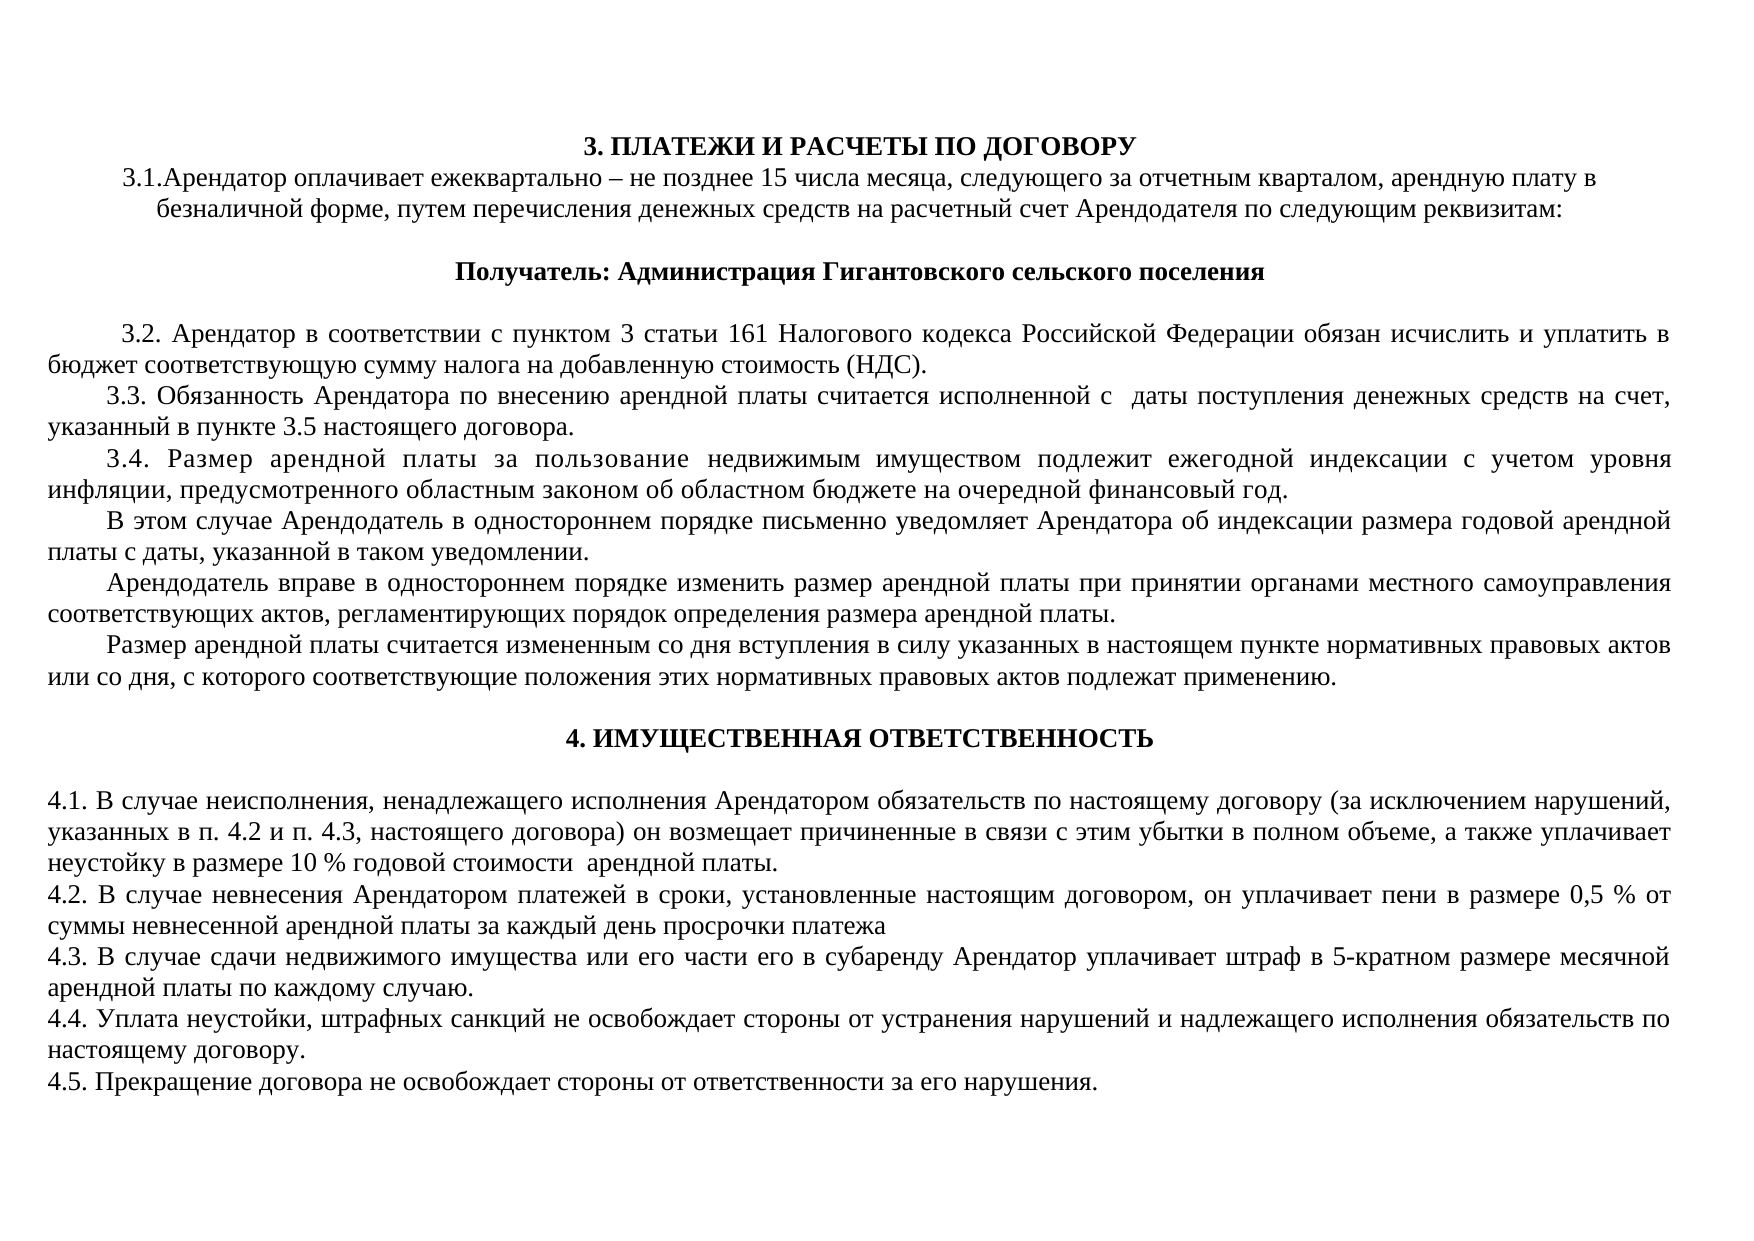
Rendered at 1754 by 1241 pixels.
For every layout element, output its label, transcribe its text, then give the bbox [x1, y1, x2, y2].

text 3.2. Арендатор в соответствии с пунктом 3 статьи 161 Налогового кодекса Российской Федерации обязан исчислить и уплатить в бюджет соответствующую сумму налога на добавленную стоимость (НДС). [47, 317, 1673, 379]
text Получатель: Администрация Гигантовского сельского поселения [47, 255, 1673, 286]
text Арендодатель вправе в одностороннем порядке изменить размер арендной платы при принятии органами местного самоуправления соответствующих актов, регламентирующих порядок определения размера арендной платы. [47, 566, 1673, 628]
text 4.4. Уплата неустойки, штрафных санкций не освобождает стороны от устранения нарушений и надлежащего исполнения обязательств по настоящему договору. [47, 1002, 1673, 1064]
text Размер арендной платы считается измененным со дня вступления в силу указанных в настоящем пункте нормативных правовых актов или со дня, с которого соответствующие положения этих нормативных правовых актов подлежат применению. [47, 628, 1673, 691]
text 3.1.Арендатор оплачивает ежеквартально – не позднее 15 числа месяца, следующего за отчетным кварталом, арендную плату в безналичной форме, путем перечисления денежных средств на расчетный счет Арендодателя по следующим реквизитам: [47, 161, 1673, 224]
text 3.3. Обязанность Арендатора по внесению арендной платы считается исполненной с даты поступления денежных средств на счет, указанный в пункте 3.5 настоящего договора. [47, 379, 1673, 442]
text 4.3. В случае сдачи недвижимого имущества или его части его в субаренду Арендатор уплачивает штраф в 5-кратном размере месячной арендной платы по каждому случаю. [47, 940, 1673, 1002]
text 4. ИМУЩЕСТВЕННАЯ ОТВЕТСТВЕННОСТЬ [47, 722, 1673, 753]
text 4.2. В случае невнесения Арендатором платежей в сроки, установленные настоящим договором, он уплачивает пени в размере 0,5 % от суммы невнесенной арендной платы за каждый день просрочки платежа [47, 878, 1673, 940]
text 3.4. Размер арендной платы за пользование недвижимым имуществом подлежит ежегодной индексации с учетом уровня инфляции, предусмотренного областным законом об областном бюджете на очередной финансовый год. [47, 442, 1673, 504]
text 4.5. Прекращение договора не освобождает стороны от ответственности за его нарушения. [47, 1064, 1673, 1096]
text 4.1. В случае неисполнения, ненадлежащего исполнения Арендатором обязательств по настоящему договору (за исключением нарушений, указанных в п. 4.2 и п. 4.3, настоящего договора) он возмещает причиненные в связи с этим убытки в полном объеме, а также уплачивает неустойку в размере 10 % годовой стоимости арендной платы. [47, 784, 1673, 878]
text 3. ПЛАТЕЖИ И РАСЧЕТЫ ПО ДОГОВОРУ [47, 130, 1673, 161]
text В этом случае Арендодатель в одностороннем порядке письменно уведомляет Арендатора об индексации размера годовой арендной платы с даты, указанной в таком уведомлении. [47, 504, 1673, 566]
